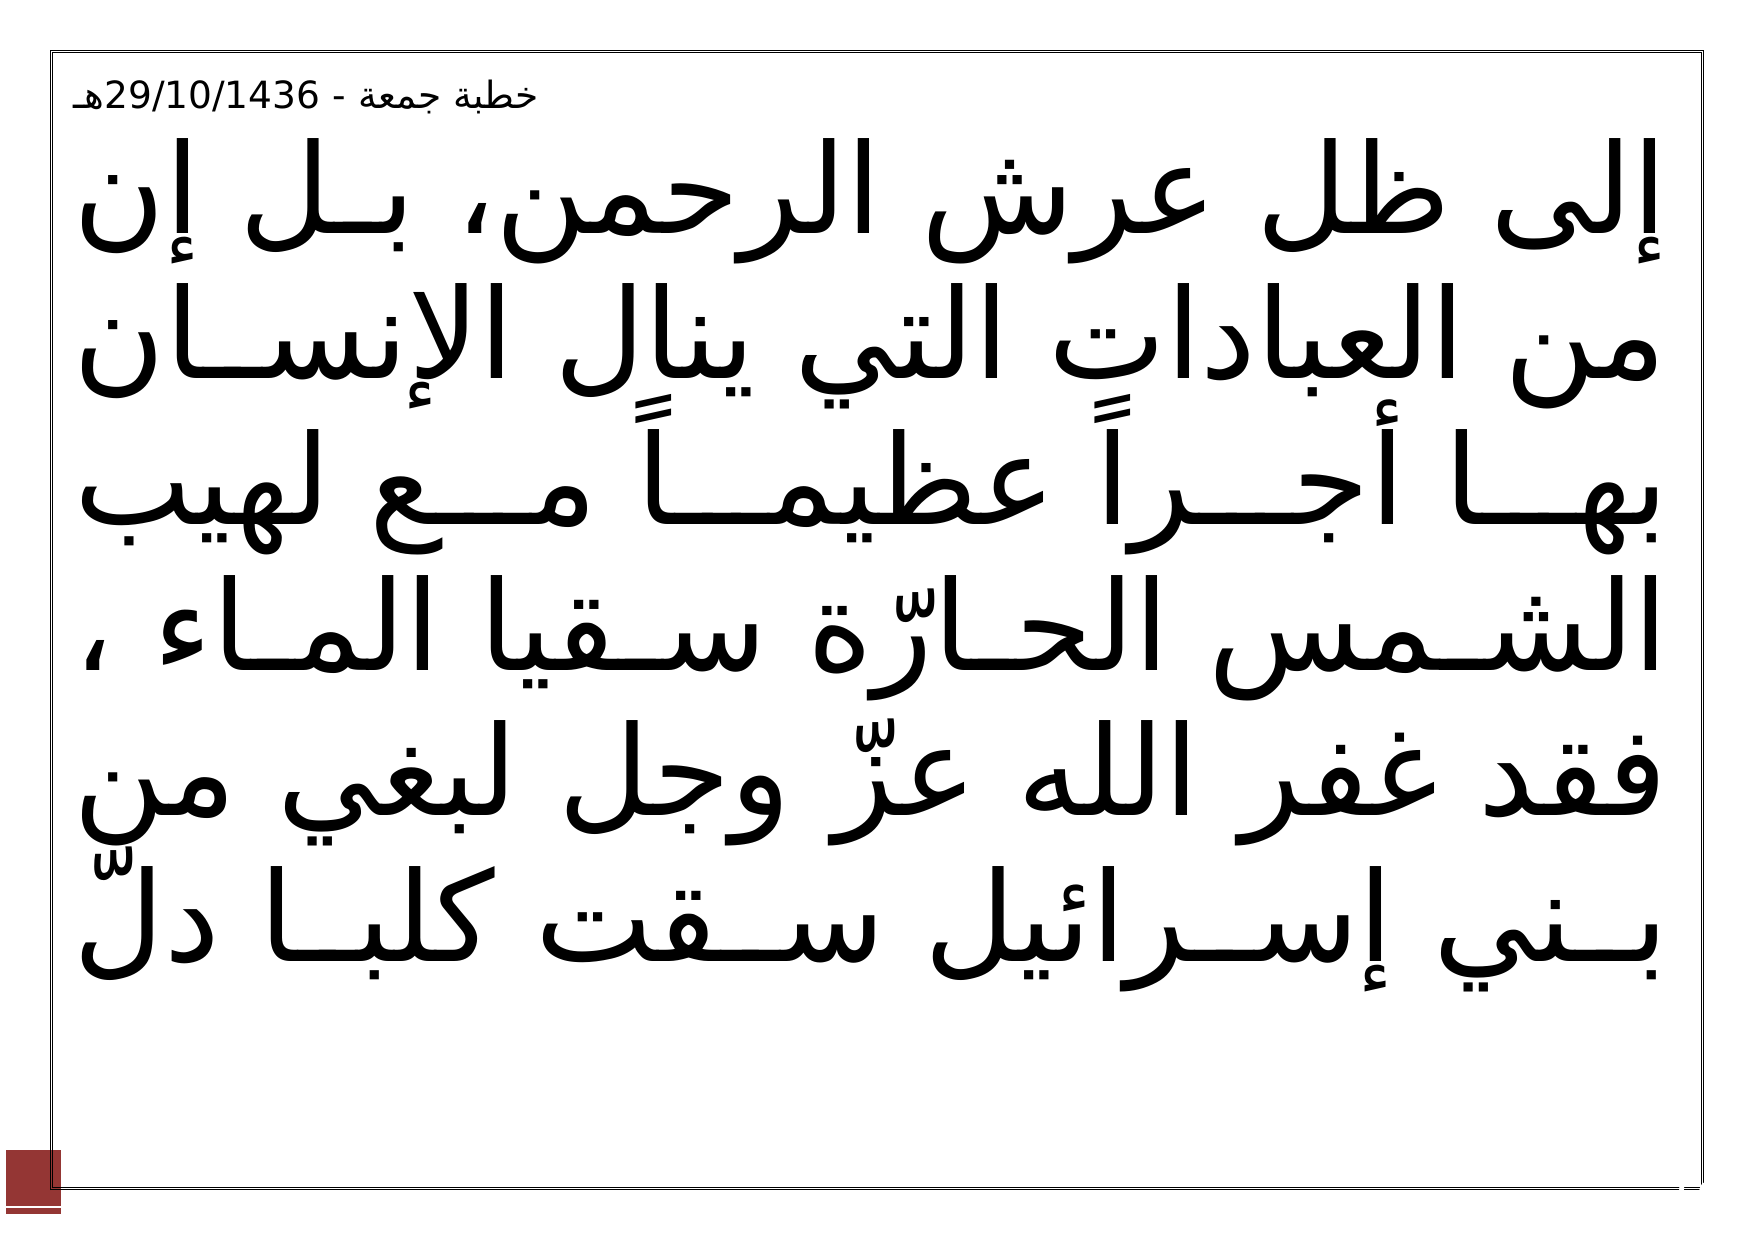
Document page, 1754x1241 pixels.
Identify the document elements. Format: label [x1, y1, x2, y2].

text [74, 117, 1669, 991]
